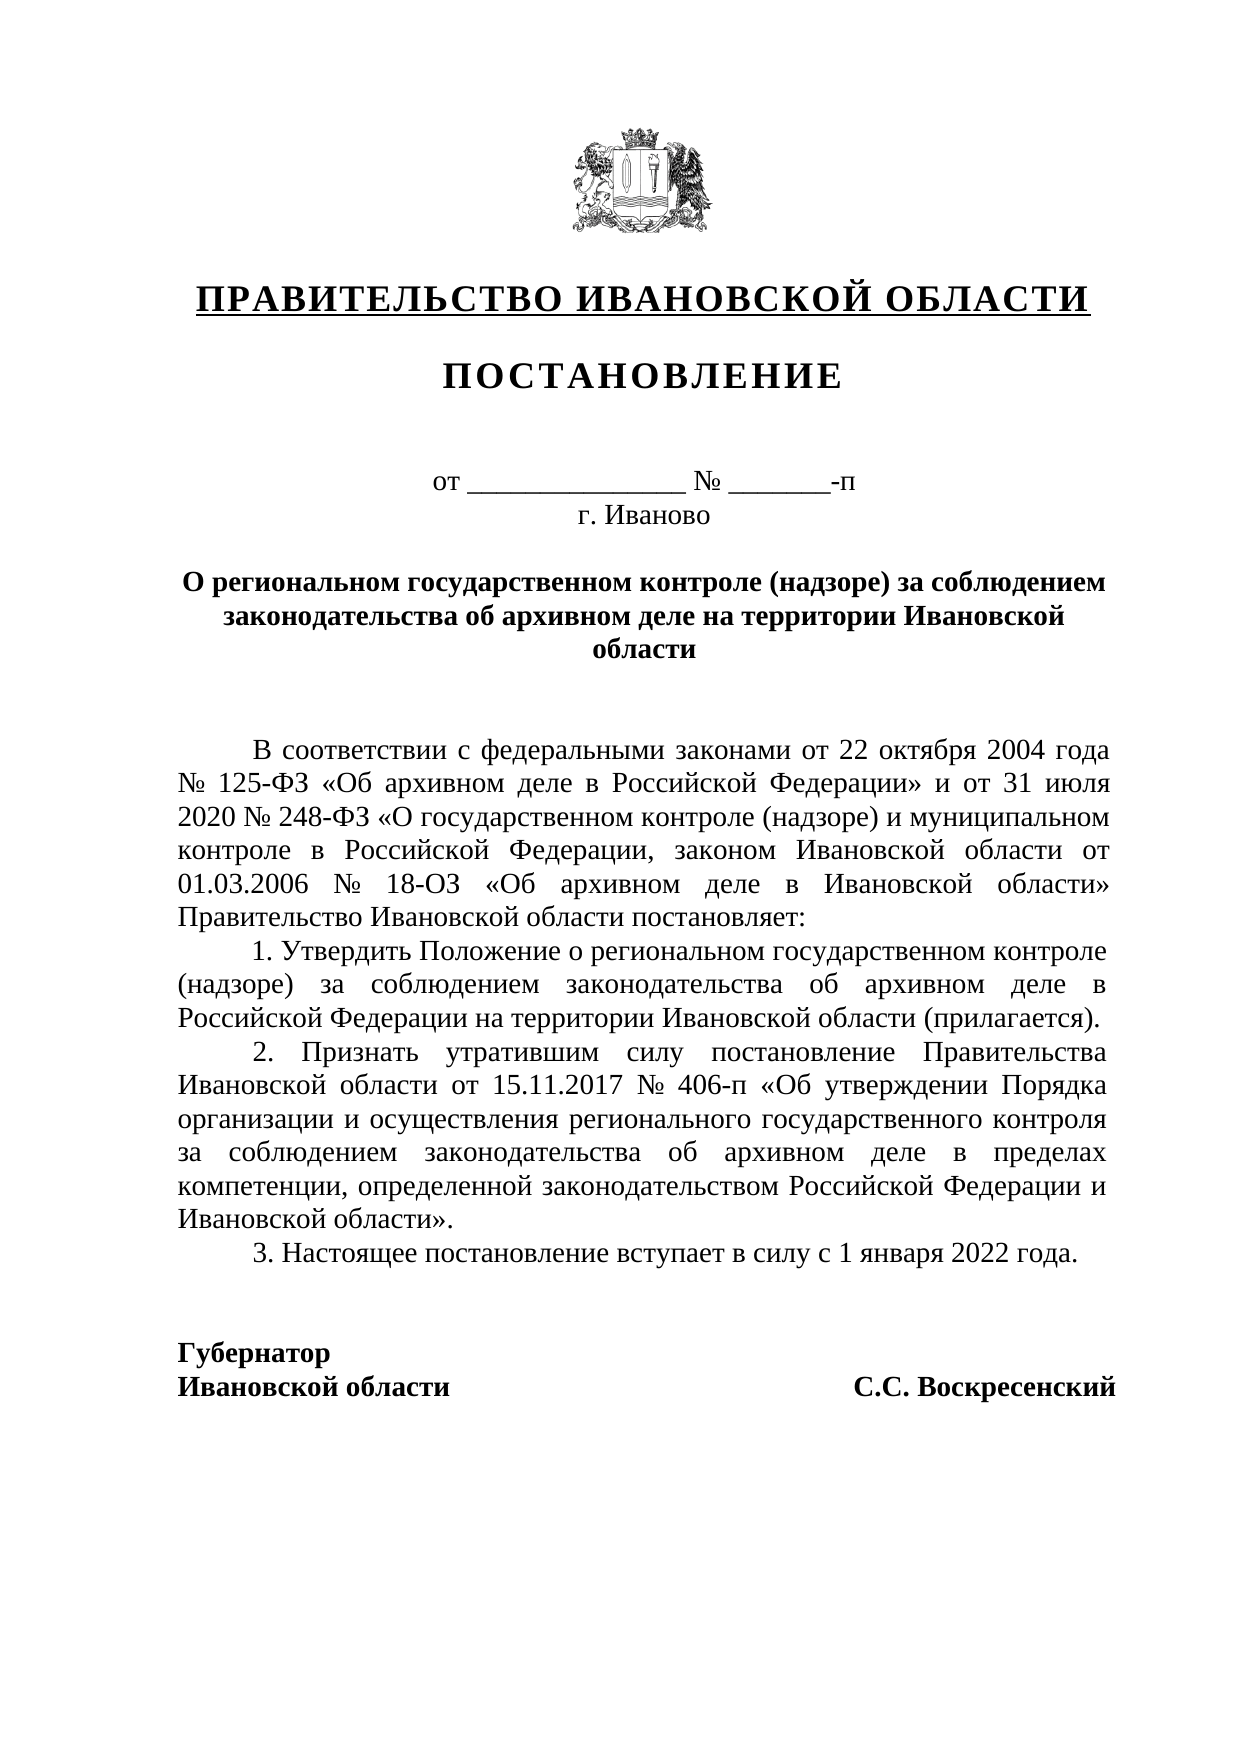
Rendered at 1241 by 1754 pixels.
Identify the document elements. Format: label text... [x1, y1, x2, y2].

table_header О региональном государственном контроле (надзоре) за соблюдением законодательства об архивном деле на территории Ивановской области [166, 564, 1122, 665]
text ПРАВИТЕЛЬСТВО ИВАНОВСКОЙ ОБЛАСТИ [177, 277, 1107, 320]
text 2. Признать утратившим силу постановление Правительства Ивановской области от 15.11.2017 № 406-п «Об утверждении Порядка организации и осуществления регионального государственного контроля за соблюдением законодательства об архивном деле в пределах компетенции, определенной законодательством Российской Федерации и Ивановской области». [177, 1034, 1107, 1235]
picture [563, 118, 722, 244]
table_header Губернатор Ивановской области [166, 1336, 644, 1403]
table_header от _______________ № _______-п г. Иваново [166, 464, 1122, 531]
table_header С.С. Воскресенский [644, 1336, 1127, 1403]
text 1. Утвердить Положение о региональном государственном контроле (надзоре) за соблюдением законодательства об архивном деле в Российской Федерации на территории Ивановской области (прилагается). [177, 933, 1107, 1034]
text ПОСТАНОВЛЕНИЕ [177, 353, 1107, 396]
text 3. Настоящее постановление вступает в силу с 1 января 2022 года. [177, 1235, 1107, 1268]
table_header В соответствии с федеральными законами от 22 октября 2004 года № 125-ФЗ «Об архивном деле в Российской Федерации» и от 31 июля 2020 № 248-ФЗ «О государственном контроле (надзоре) и муниципальном контроле в Российской Федерации, законом Ивановской области от 01.03.2006 № 18-ОЗ «Об архивном деле в Ивановской области» Правительство Ивановской области постановляет: [166, 732, 1122, 933]
